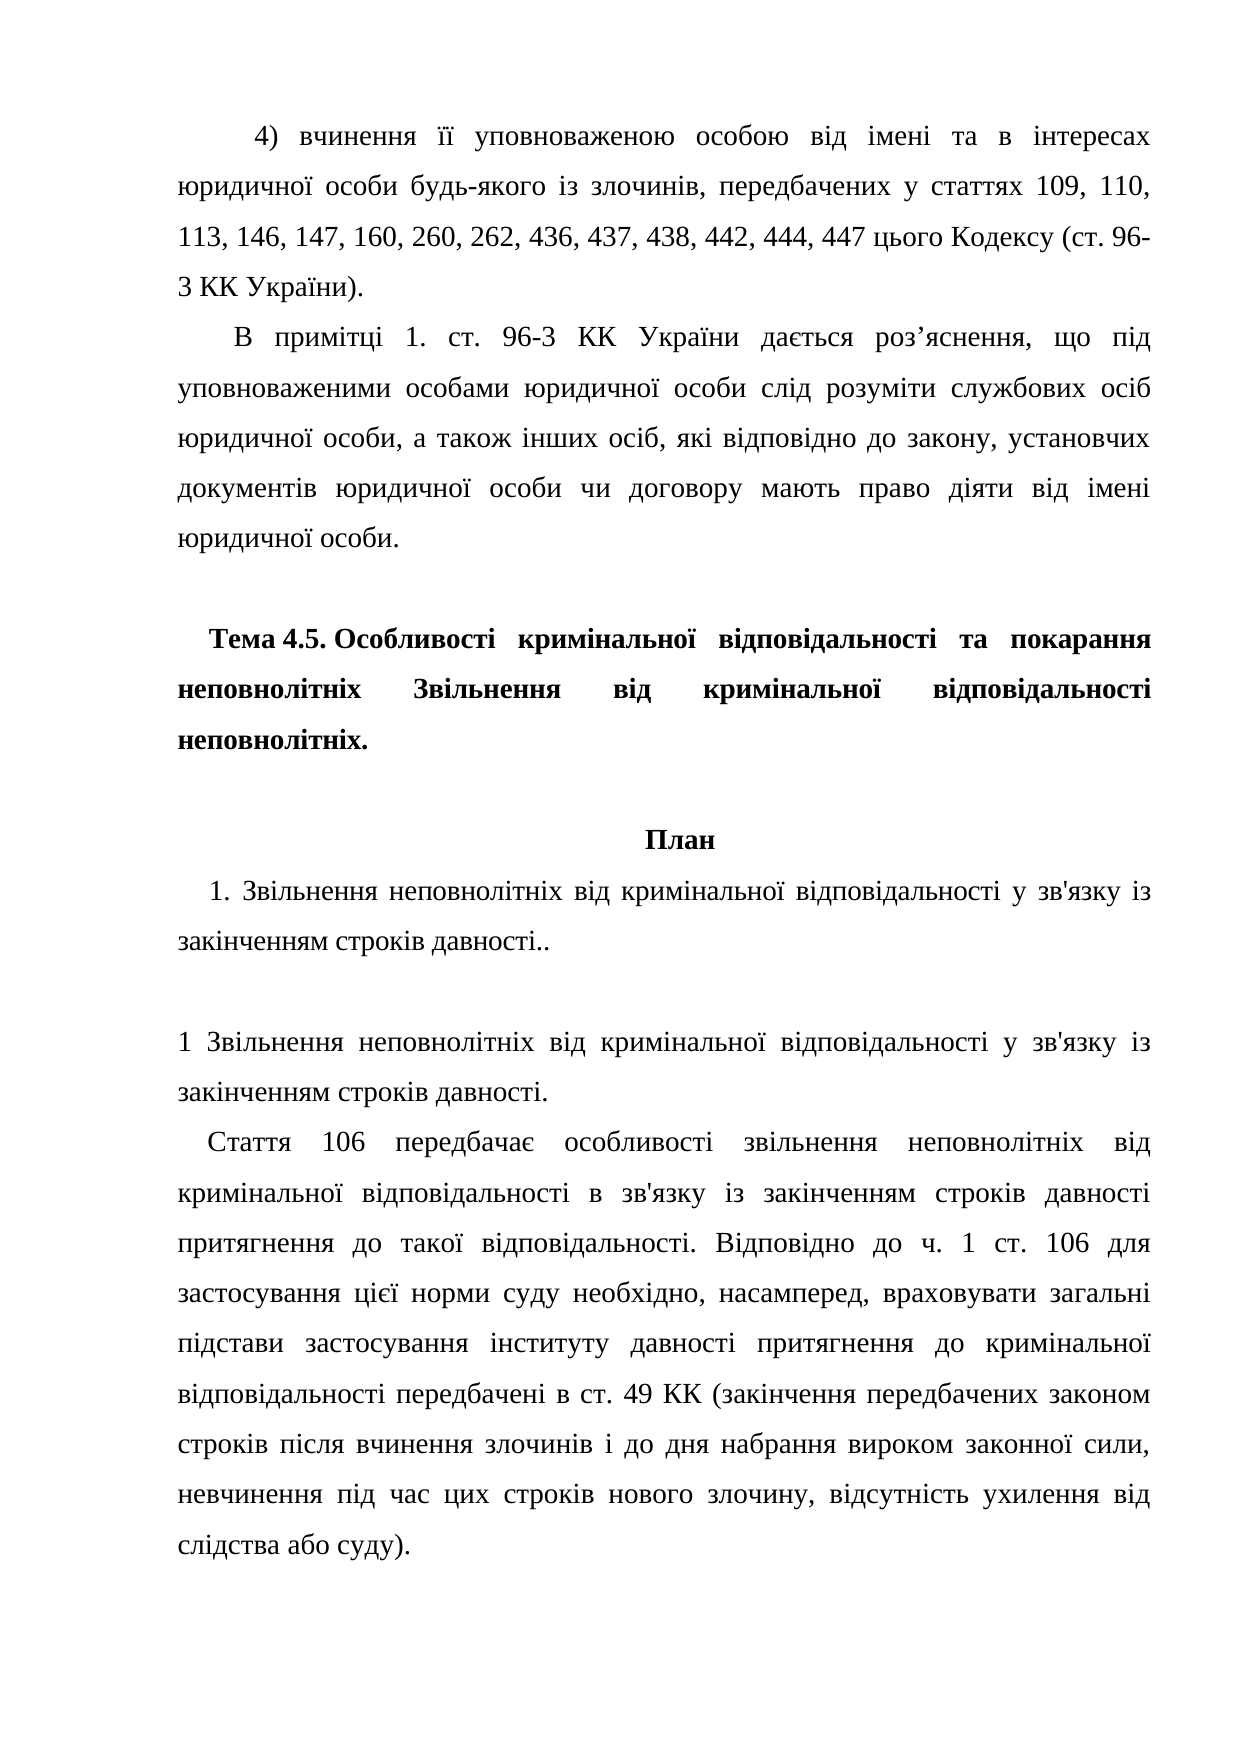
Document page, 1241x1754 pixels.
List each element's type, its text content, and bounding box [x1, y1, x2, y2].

text План [177, 822, 1152, 856]
text Стаття 106 передбачає особливості звільнення неповнолітніх від кримінальної відповідальності в зв'язку із закінченням строків давності притягнення до такої відповідальності. Відповідно до ч. 1 ст. 106 для застосування цієї норми суду необхідно, насамперед, враховувати загальні підстави застосування інституту давності притягнення до кримінальної відповідальності передбачені в ст. 49 КК (закінчення передбачених законом строків після вчинення злочинів і до дня набрання вироком законної сили, невчинення під час цих строків нового злочину, відсутність ухилення від слідства або суду). [177, 1124, 1152, 1560]
text 4) вчинення її уповноваженою особою від імені та в інтересах юридичної особи будь-якого із злочинів, передбачених у статтях 109, 110, 113, 146, 147, 160, 260, 262, 436, 437, 438, 442, 444, 447 цього Кодексу (ст. 96-3 КК України). [177, 118, 1152, 303]
text 1 Звільнення неповнолітніх від кримінальної відповідальності у зв'язку із закінченням строків давності. [177, 1024, 1152, 1108]
text В примітці 1. ст. 96-3 КК України дається роз’яснення, що під уповноваженими особами юридичної особи слід розуміти службових осіб юридичної особи, а також інших осіб, які відповідно до закону, установчих документів юридичної особи чи договору мають право діяти від імені юридичної особи. [177, 319, 1152, 554]
text 1. Звільнення неповнолітніх від кримінальної відповідальності у зв'язку із закінченням строків давності.. [177, 873, 1152, 957]
text Тема 4.5. Особливості кримінальної відповідальності та покарання неповнолітніх Звільнення від кримінальної відповідальності неповнолітніх. [177, 621, 1152, 755]
